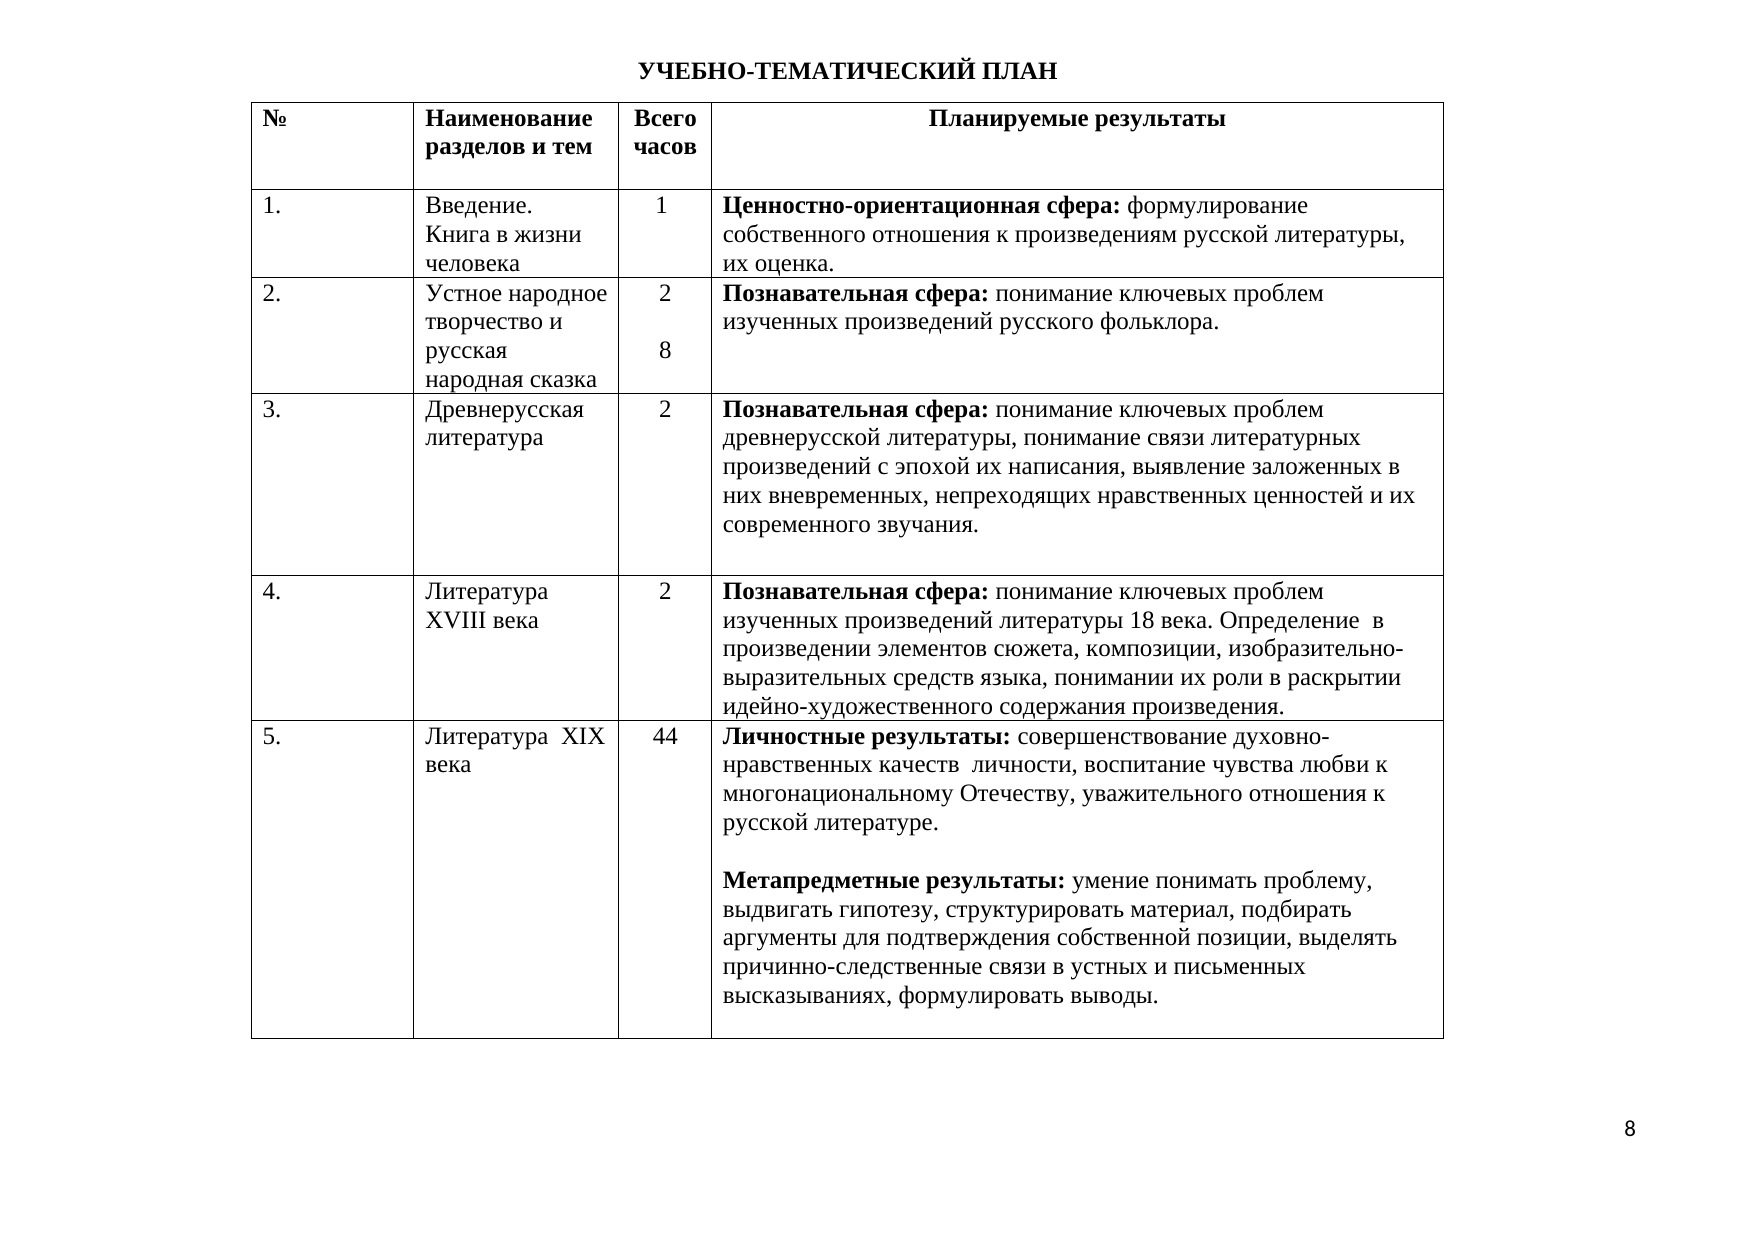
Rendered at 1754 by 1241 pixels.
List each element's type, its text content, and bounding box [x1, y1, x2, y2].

table_cell Познавательная сфера: понимание ключевых проблем древнерусской литературы, понимание связи литературных произведений с эпохой их написания, выявление заложенных в них вневременных, непреходящих нравственных ценностей и их современного звучания. [712, 394, 1443, 575]
table_cell Литература XIX века [414, 721, 618, 1038]
table_header № [252, 103, 413, 189]
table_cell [712, 721, 1443, 1038]
table_cell 44 [619, 721, 711, 1038]
table_cell 2 8 [619, 278, 711, 393]
table_cell Введение. Книга в жизни человека [414, 190, 618, 277]
table_header Наименование разделов и тем [414, 103, 618, 189]
table_cell 4. [252, 576, 413, 720]
table_cell 1. [252, 190, 413, 277]
table_cell Устное народное творчество и русская народная сказка [414, 278, 618, 393]
table_cell Литература XVIII века [414, 576, 618, 720]
table_cell 2. [252, 278, 413, 393]
table_cell Древнерусская литература [414, 394, 618, 575]
table_cell 5. [252, 721, 413, 1038]
table_header Всего часов [619, 103, 711, 189]
text УЧЕБНО-ТЕМАТИЧЕСКИЙ ПЛАН [59, 56, 1636, 85]
table_cell 1 [619, 190, 711, 277]
table_cell 2 [619, 394, 711, 575]
table_cell Ценностно-ориентационная сфера: формулирование собственного отношения к произведениям русской литературы, их оценка. [712, 190, 1443, 277]
table_cell 3. [252, 394, 413, 575]
table_cell 2 [619, 576, 711, 720]
table_cell Познавательная сфера: понимание ключевых проблем изученных произведений литературы 18 века. Определение в произведении элементов сюжета, композиции, изобразительно-выразительных средств языка, понимании их роли в раскрытии идейно-художественного содержания произведения. [712, 576, 1443, 720]
table_header Планируемые результаты [712, 103, 1443, 189]
table_cell Познавательная сфера: понимание ключевых проблем изученных произведений русского фольклора. [712, 278, 1443, 393]
